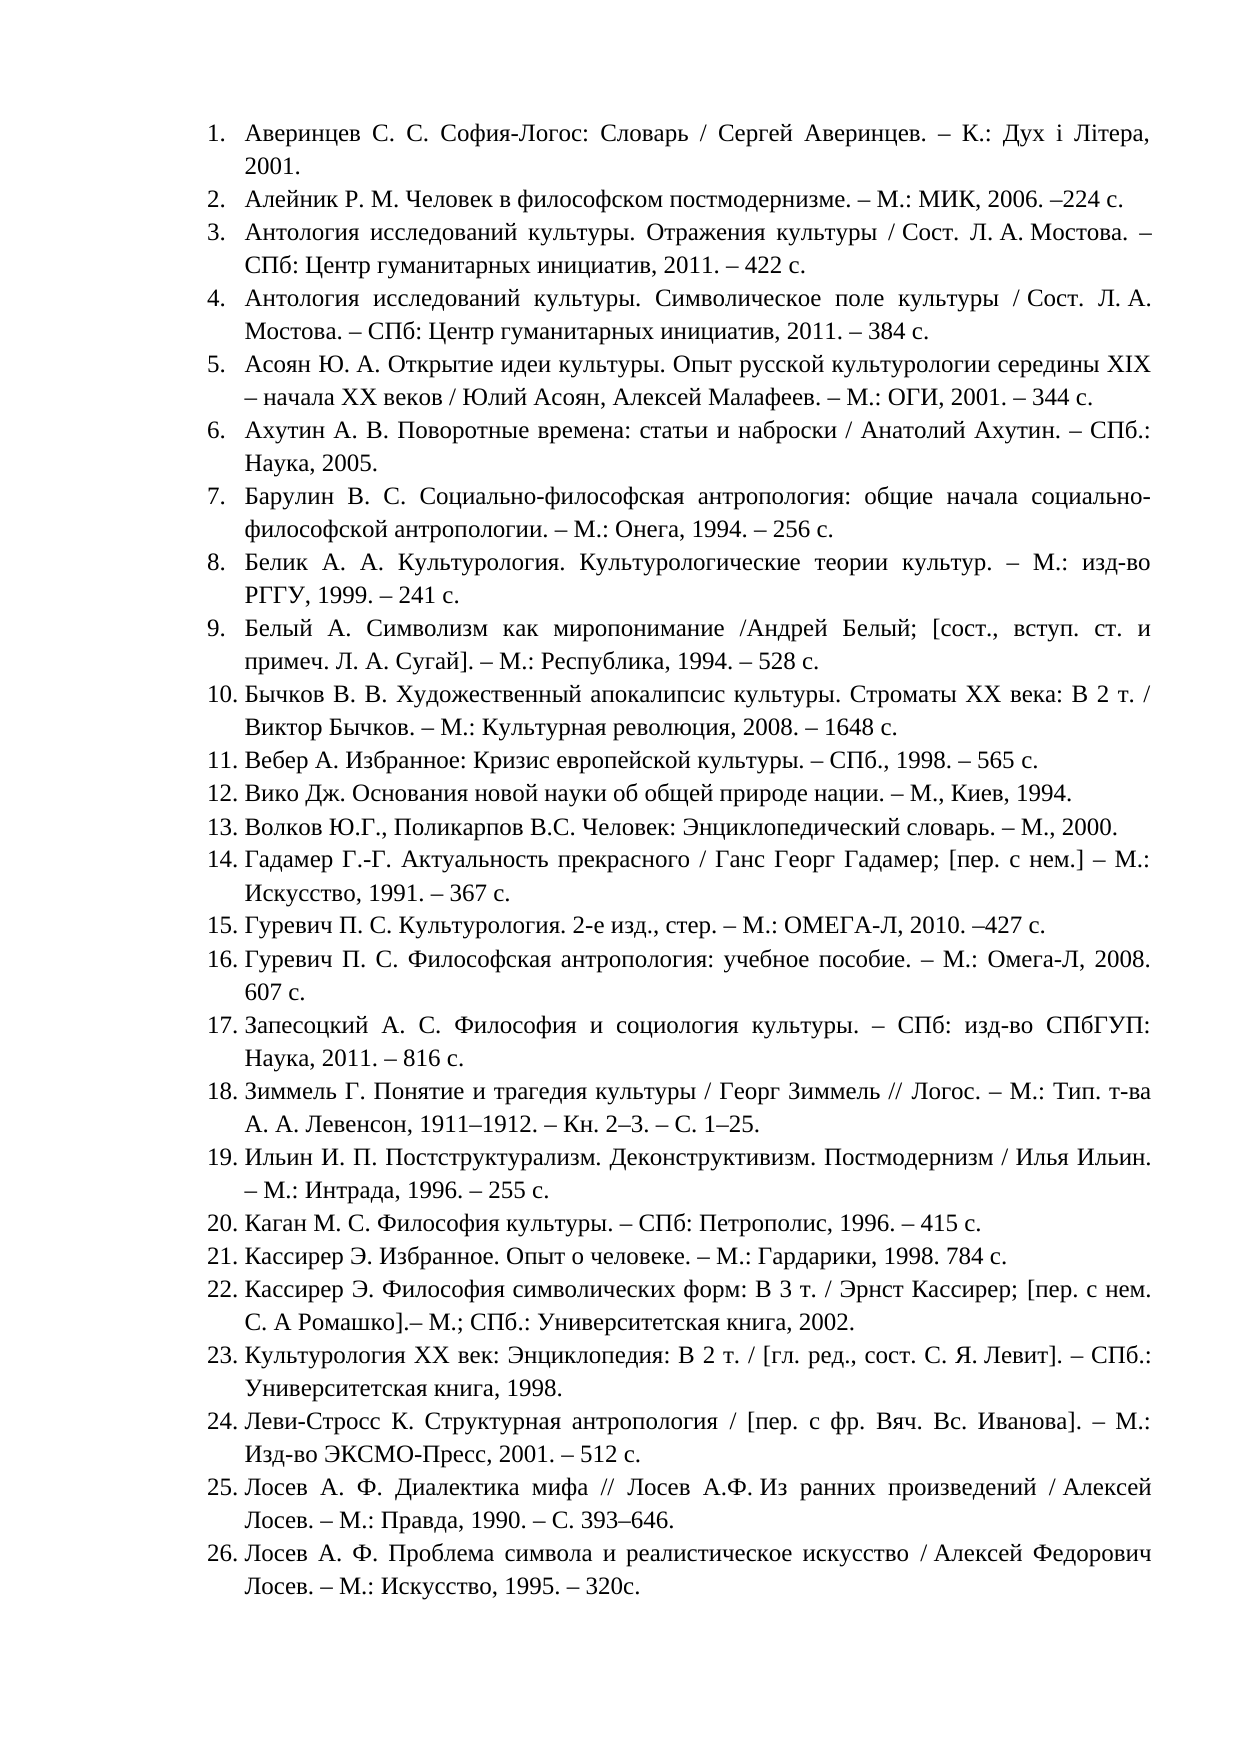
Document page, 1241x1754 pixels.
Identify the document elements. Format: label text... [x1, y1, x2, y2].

list Белый А. Символизм как миропонимание /Андрей Белый; [сост., вступ. ст. и примеч. Л. А. Сугай]. – М.: Республика, 1994. – 528 с. [207, 613, 1152, 675]
list Ахутин А. В. Поворотные времена: статьи и наброски / Анатолий Ахутин. – СПб.: Наука, 2005. [207, 415, 1152, 477]
list Гадамер Г.-Г. Актуальность прекрасного / Ганс Георг Гадамер; [пер. с нем.] – М.: Искусство, 1991. – 367 с. [207, 844, 1152, 906]
list Бычков В. В. Художественный апокалипсис культуры. Строматы ХХ века: В 2 т. / Виктор Бычков. – М.: Культурная революция, 2008. – 1648 с. [207, 679, 1152, 741]
list Барулин В. С. Социально-философская антропология: общие начала социально-философской антропологии. – М.: Онега, 1994. – 256 с. [207, 481, 1152, 543]
list Зиммель Г. Понятие и трагедия культуры / Георг Зиммель // Логос. – М.: Тип. т-ва А. А. Левенсон, 1911–1912. – Кн. 2–3. – С. 1–25. [207, 1076, 1152, 1137]
list Аверинцев С. С. София-Логос: Словарь / Сергей Аверинцев. – К.: Дух і Літера, 2001. [207, 118, 1152, 180]
list Волков Ю.Г., Поликарпов B.C. Человек: Энциклопедический словарь. – М., 2000. [207, 812, 1152, 840]
list Антология исследований культуры. Символическое поле культуры / Сост. Л. А. Мостова. – СПб: Центр гуманитарных инициатив, 2011. – 384 с. [207, 283, 1152, 345]
list Лосев А. Ф. Диалектика мифа // Лосев А.Ф. Из ранних произведений / Алексей Лосев. – М.: Правда, 1990. – С. 393–646. [207, 1472, 1152, 1534]
list Запесоцкий А. С. Философия и социология культуры. – СПб: изд-во СПбГУП: Наука, 2011. – 816 с. [207, 1010, 1152, 1071]
list Белик А. А. Культурология. Культурологические теории культур. – М.: изд-во РГГУ, 1999. – 241 с. [207, 547, 1152, 609]
list Леви-Стросс К. Структурная антропология / [пер. с фр. Вяч. Вс. Иванова]. – М.: Изд-во ЭКСМО-Пресс, 2001. – 512 с. [207, 1406, 1152, 1468]
list Гуревич П. С. Философская антропология: учебное пособие. – М.: Омега-Л, 2008. 607 с. [207, 944, 1152, 1005]
list Асоян Ю. А. Открытие идеи культуры. Опыт русской культурологии середины XIX – начала ХХ веков / Юлий Асоян, Алексей Малафеев. – М.: ОГИ, 2001. – 344 с. [207, 349, 1152, 411]
list Кассирер Э. Избранное. Опыт о человеке. – М.: Гардарики, 1998. 784 с. [207, 1241, 1152, 1269]
list Алейник Р. М. Человек в философском постмодернизме. – М.: МИК, 2006. –224 с. [207, 184, 1152, 213]
list Гуревич П. С. Культурология. 2-е изд., стер. – М.: ОМЕГА-Л, 2010. –427 с. [207, 911, 1152, 939]
list Лосев А. Ф. Проблема символа и реалистическое искусство / Алексей Федорович Лосев. – М.: Искусство, 1995. – 320с. [207, 1538, 1152, 1600]
list Антология исследований культуры. Отражения культуры / Сост. Л. А. Мостова. – СПб: Центр гуманитарных инициатив, 2011. – 422 с. [207, 217, 1152, 279]
list Вебер А. Избранное: Кризис европейской культуры. – СПб., 1998. – 565 с. [207, 746, 1152, 774]
list Каган М. С. Философия культуры. – СПб: Петрополис, 1996. – 415 с. [207, 1208, 1152, 1237]
list Культурология ХХ век: Энциклопедия: В 2 т. / [гл. ред., сост. С. Я. Левит]. – СПб.: Университетская книга, 1998. [207, 1340, 1152, 1402]
list Вико Дж. Основания новой науки об общей природе нации. – М., Киев, 1994. [207, 778, 1152, 807]
list Ильин И. П. Постструктурализм. Деконструктивизм. Постмодернизм / Илья Ильин. – М.: Интрада, 1996. – 255 с. [207, 1142, 1152, 1203]
list Кассирер Э. Философия символических форм: В 3 т. / Эрнст Кассирер; [пер. с нем. С. А Ромашко].– М.; СПб.: Университетская книга, 2002. [207, 1274, 1152, 1336]
